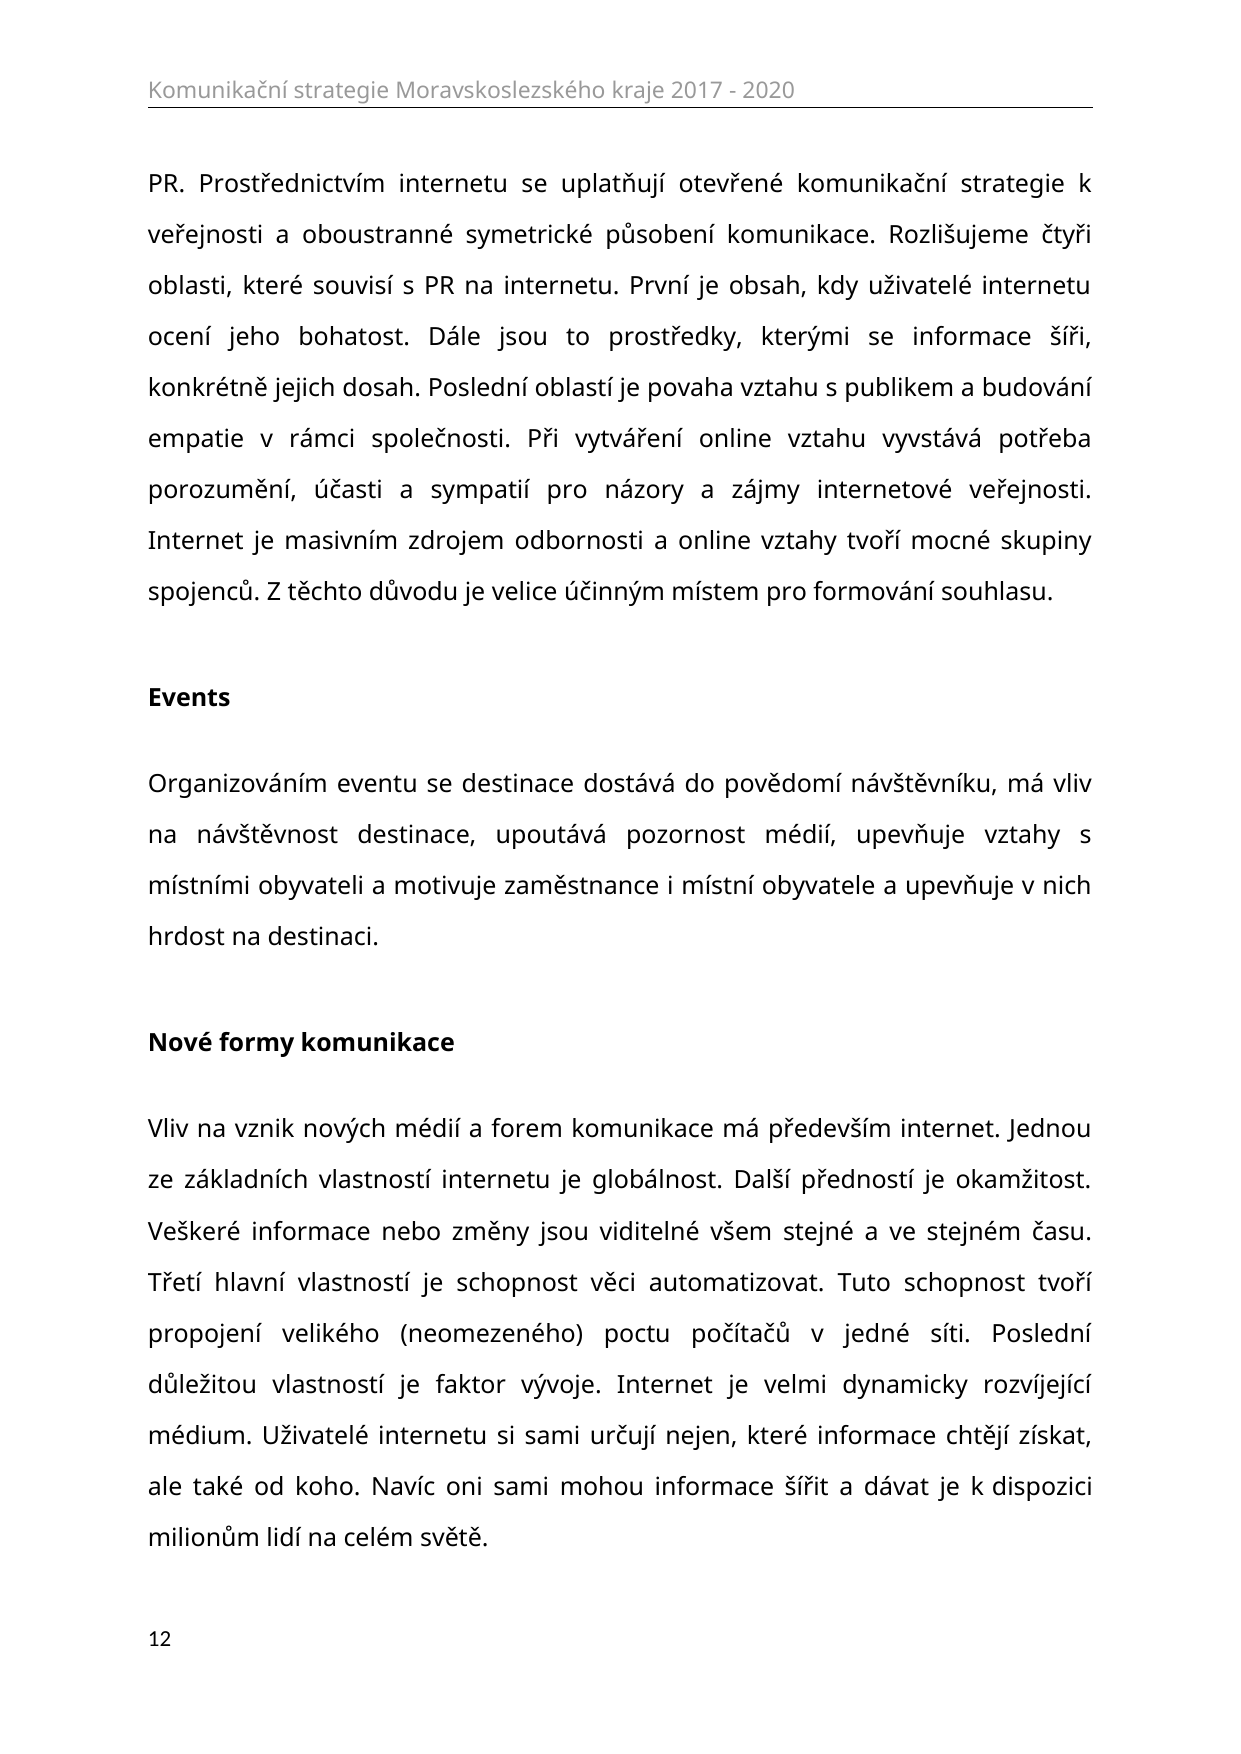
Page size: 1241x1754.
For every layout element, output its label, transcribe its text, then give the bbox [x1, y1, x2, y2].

subtitle Nové formy komunikace [148, 1024, 1093, 1058]
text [148, 166, 1093, 608]
subtitle Events [148, 679, 1093, 713]
text Vliv na vznik nových médií a forem komunikace má především internet. Jednou ze základních vlastností internetu je globálnost. Další předností je okamžitost. Veškeré informace nebo změny jsou viditelné všem stejné a ve stejném času. Třetí hlavní vlastností je schopnost věci automatizovat. Tuto schopnost tvoří propojení velikého (neomezeného) poctu počítačů v jedné síti. Poslední důležitou vlastností je faktor vývoje. Internet je velmi dynamicky rozvíjející médium. Uživatelé internetu si sami určují nejen, které informace chtějí získat, ale také od koho. Navíc oni sami mohou informace šířit a dávat je k dispozici milionům lidí na celém světě. [148, 1111, 1093, 1553]
text Organizováním eventu se destinace dostává do povědomí návštěvníku, má vliv na návštěvnost destinace, upoutává pozornost médií, upevňuje vztahy s místními obyvateli a motivuje zaměstnance i místní obyvatele a upevňuje v nich hrdost na destinaci. [148, 766, 1093, 953]
